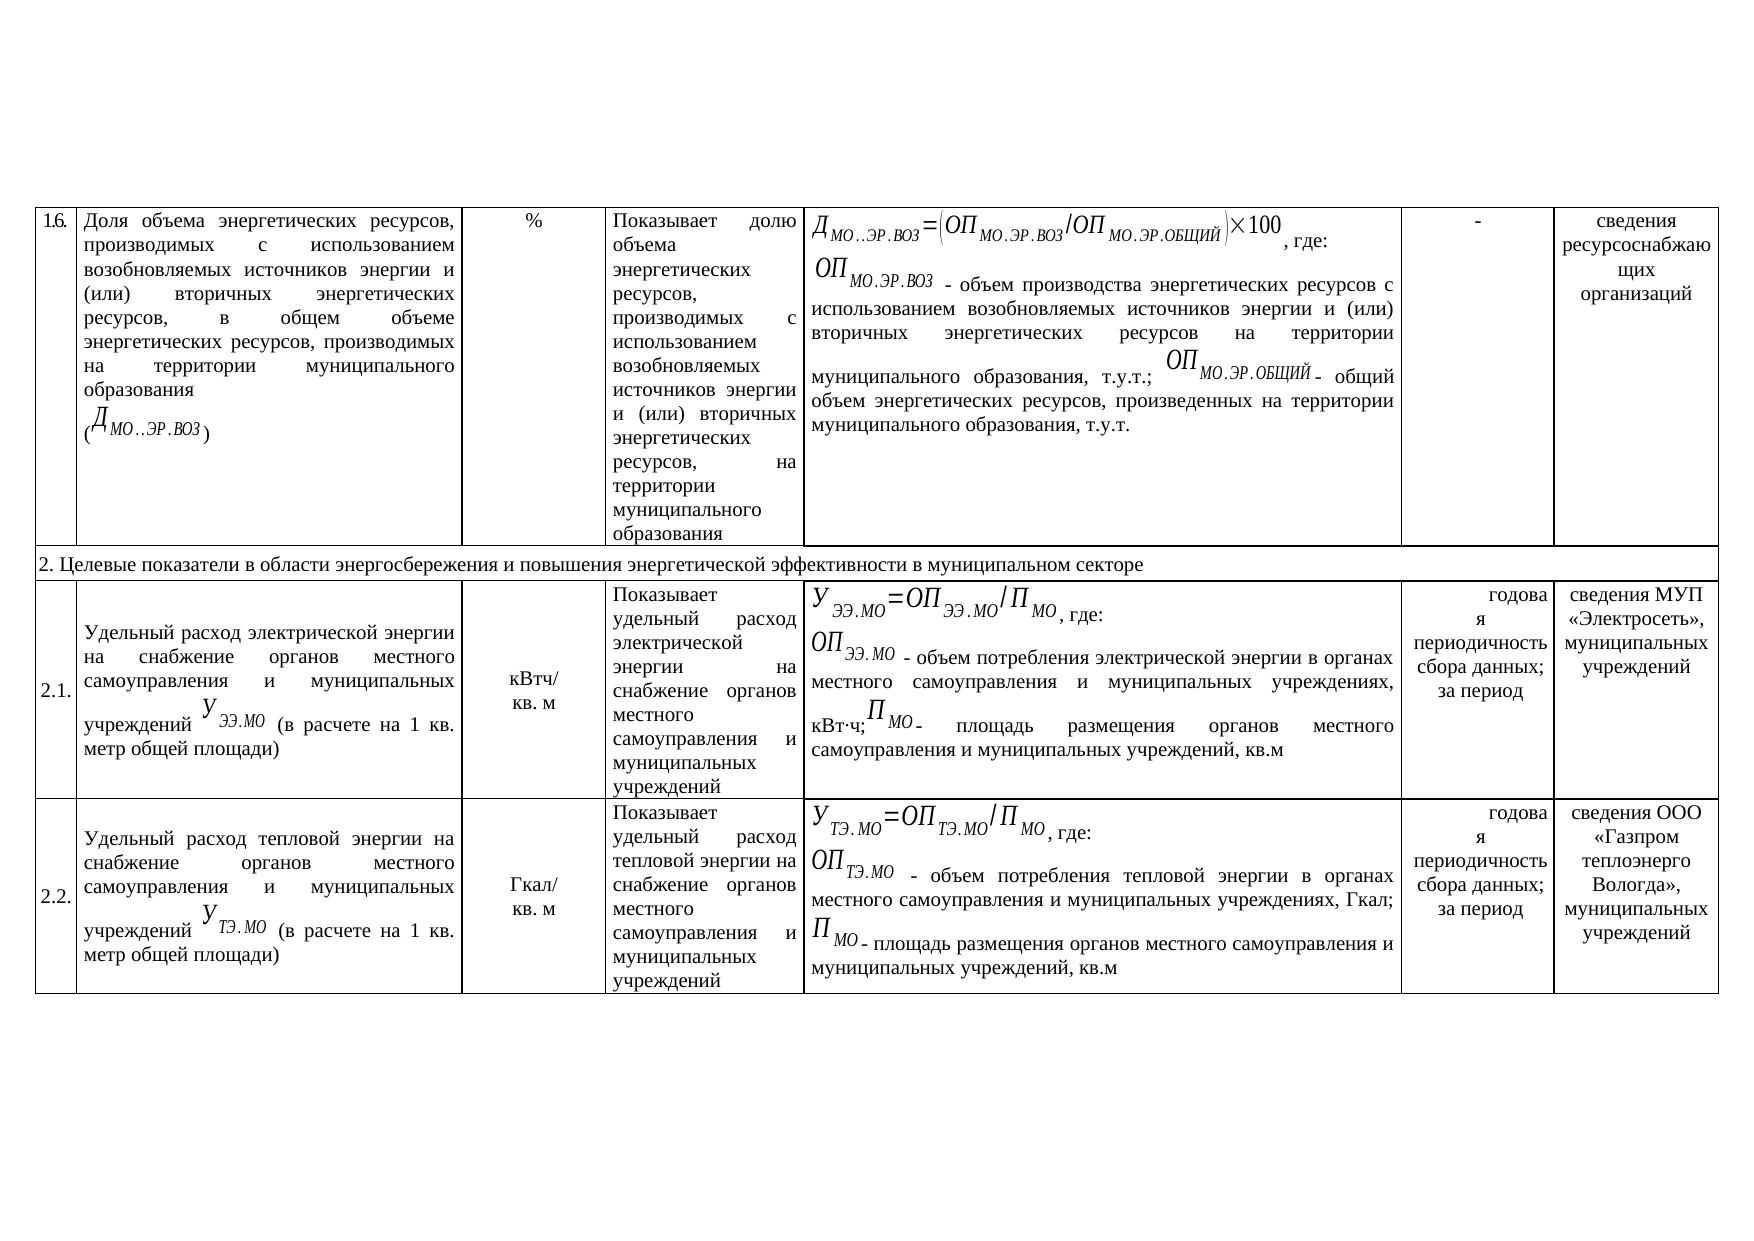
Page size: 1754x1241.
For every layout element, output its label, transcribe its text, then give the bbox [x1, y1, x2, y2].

table_cell кВтч/ кв. м [463, 581, 605, 798]
table_cell 2.1. [36, 581, 76, 798]
table_cell Доля объема энергетических ресурсов, производимых с использованием возобновляемых источников энергии и (или) вторичных энергетических ресурсов, в общем объеме энергетических ресурсов, производимых на территории муниципального образования () [77, 208, 461, 545]
table_cell - [1402, 208, 1553, 545]
table_cell Удельный расход тепловой энергии на снабжение органов местного самоуправления и муниципальных учреждений (в расчете на 1 кв. метр общей площади) [77, 799, 461, 992]
table_cell 2.2. [36, 799, 76, 992]
table_cell Показывает удельный расход тепловой энергии на снабжение органов местного самоуправления и муниципальных учреждений [606, 799, 803, 992]
table_cell , где: - объем потребления тепловой энергии в органах местного самоуправления и муниципальных учреждениях, Гкал; - площадь размещения органов местного самоуправления и муниципальных учреждений, кв.м [805, 800, 1401, 992]
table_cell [1402, 800, 1553, 992]
table_cell годовая периодичность сбора данных; за период [1402, 582, 1553, 798]
table_cell , где: - объем производства энергетических ресурсов с использованием возобновляемых источников энергии и (или) вторичных энергетических ресурсов на территории муниципального образования, т.у.т.; - общий объем энергетических ресурсов, произведенных на территории муниципального образования, т.у.т. [805, 208, 1401, 545]
table_cell 2. Целевые показатели в области энергосбережения и повышения энергетической эффективности в муниципальном секторе [36, 546, 1718, 580]
table_cell Показывает удельный расход электрической энергии на снабжение органов местного самоуправления и муниципальных учреждений [606, 581, 803, 798]
table_cell Удельный расход электрической энергии на снабжение органов местного самоуправления и муниципальных учреждений (в расчете на 1 кв. метр общей площади) [77, 581, 461, 798]
table_cell Показывает долю объема энергетических ресурсов, производимых с использованием возобновляемых источников энергии и (или) вторичных энергетических ресурсов, на территории муниципального образования [606, 208, 803, 545]
table_cell Гкал/ кв. м [463, 799, 605, 992]
table_cell % [463, 208, 605, 545]
table_cell , где: - объем потребления электрической энергии в органах местного самоуправления и муниципальных учреждениях, кВт∙ч;- площадь размещения органов местного самоуправления и муниципальных учреждений, кв.м [805, 582, 1401, 798]
table_cell сведения ресурсоснабжающих организаций [1555, 208, 1718, 545]
table_cell сведения ООО «Газпром теплоэнерго Вологда», муниципальных учреждений [1555, 800, 1718, 992]
table_cell 1.6. [36, 208, 76, 545]
table_cell сведения МУП «Электросеть», муниципальных учреждений [1555, 582, 1718, 798]
